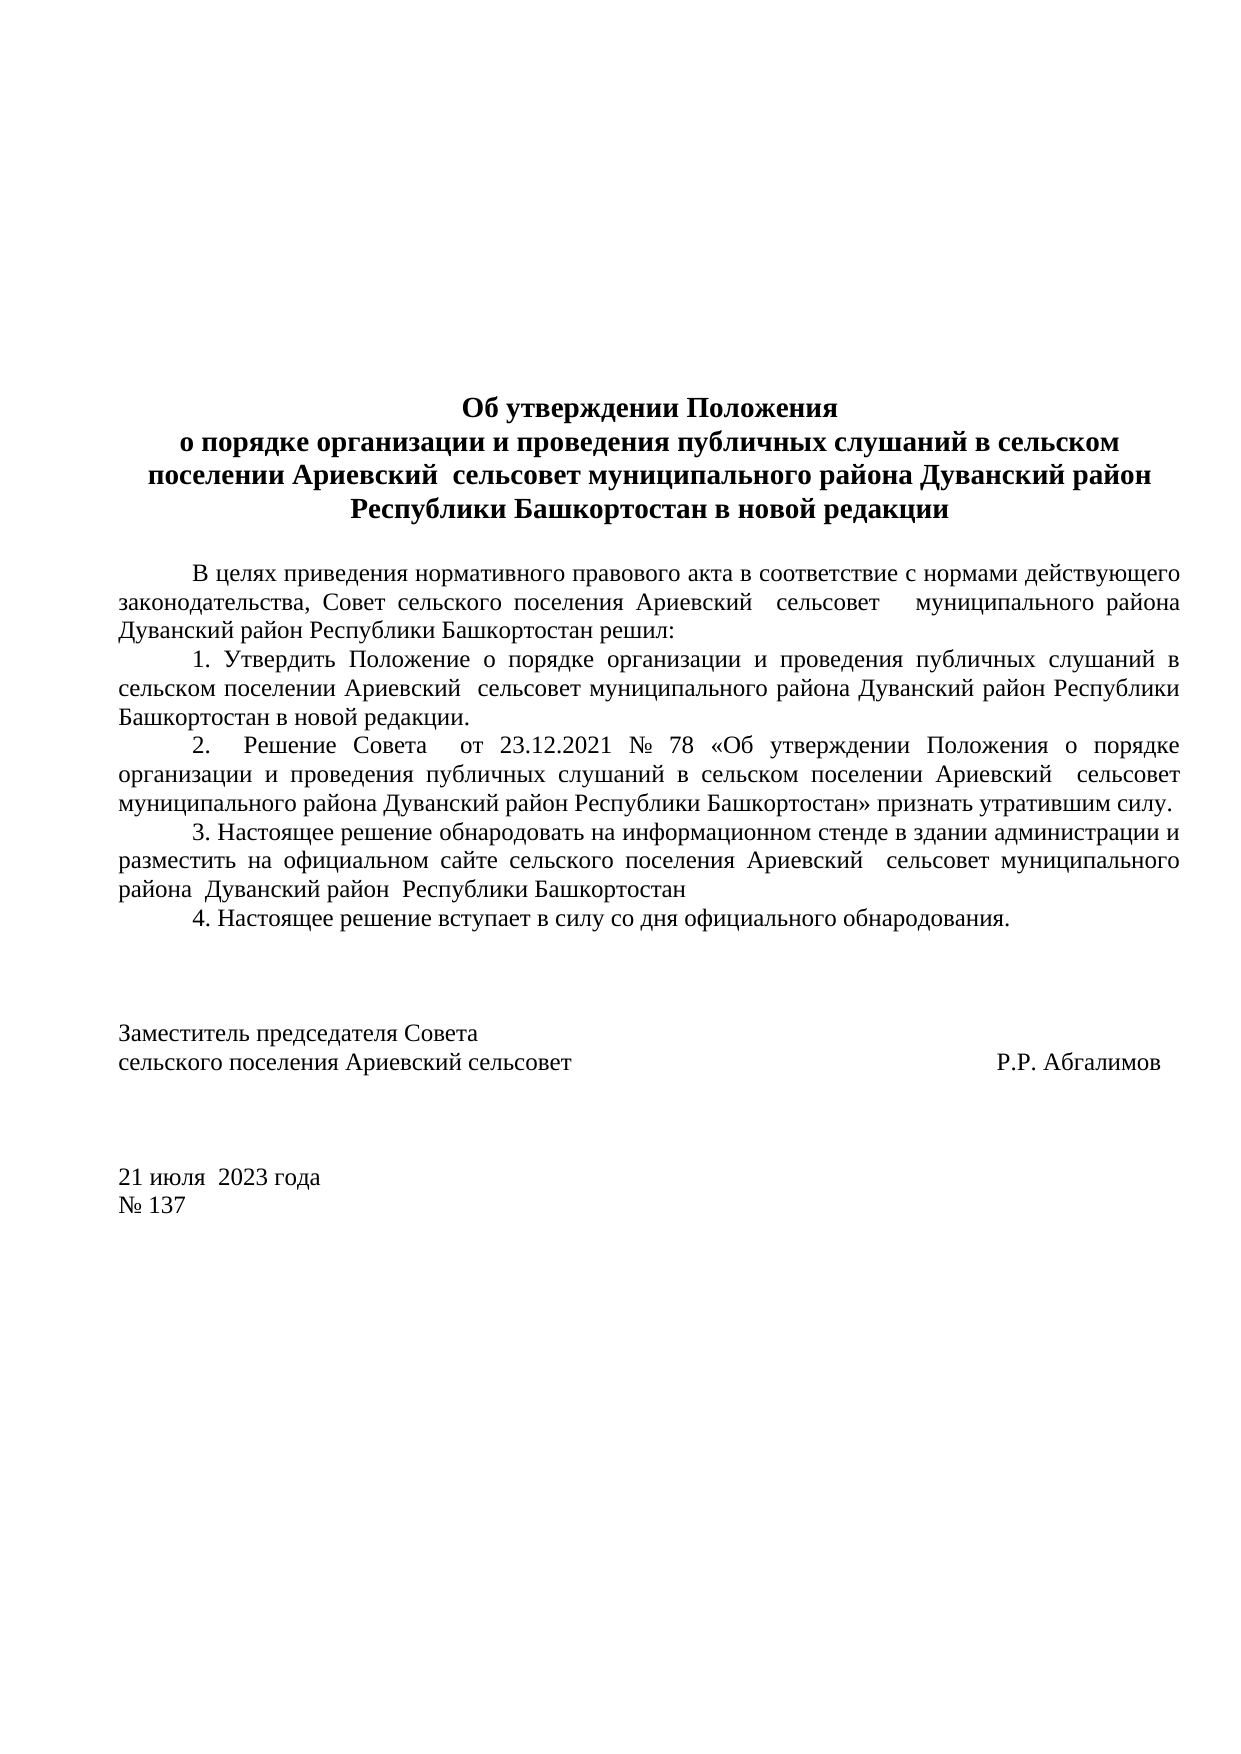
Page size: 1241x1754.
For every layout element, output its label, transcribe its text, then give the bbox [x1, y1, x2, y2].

text о порядке организации и проведения публичных слушаний в сельском поселении Ариевский сельсовет муниципального района Дуванский район Республики Башкортостан в новой редакции [118, 424, 1181, 524]
text 1. Утвердить Положение о порядке организации и проведения публичных слушаний в сельском поселении Ариевский сельсовет муниципального района Дуванский район Республики Башкортостан в новой редакции. [118, 644, 1181, 730]
text Об утверждении Положения [118, 390, 1181, 424]
list 4. Настоящее решение вступает в силу со дня официального обнародования. [118, 903, 1181, 932]
text 2. Решение Совета от 23.12.2021 № 78 «Об утверждении Положения о порядке организации и проведения публичных слушаний в сельском поселении Ариевский сельсовет муниципального района Дуванский район Республики Башкортостан» признать утратившим силу. [118, 730, 1181, 817]
text № 137 [118, 1190, 1181, 1219]
text 21 июля 2023 года [118, 1162, 1181, 1190]
text В целях приведения нормативного правового акта в соответствие с нормами действующего законодательства, Совет сельского поселения Ариевский сельсовет муниципального района Дуванский район Республики Башкортостан решил: [118, 558, 1181, 644]
text Заместитель председателя Совета [118, 1018, 1181, 1047]
text сельского поселения Ариевский сельсовет Р.Р. Абгалимов [118, 1047, 1181, 1075]
text 3. Настоящее решение обнародовать на информационном стенде в здании администрации и разместить на официальном сайте сельского поселения Ариевский сельсовет муниципального района Дуванский район Республики Башкортостан [118, 817, 1181, 903]
